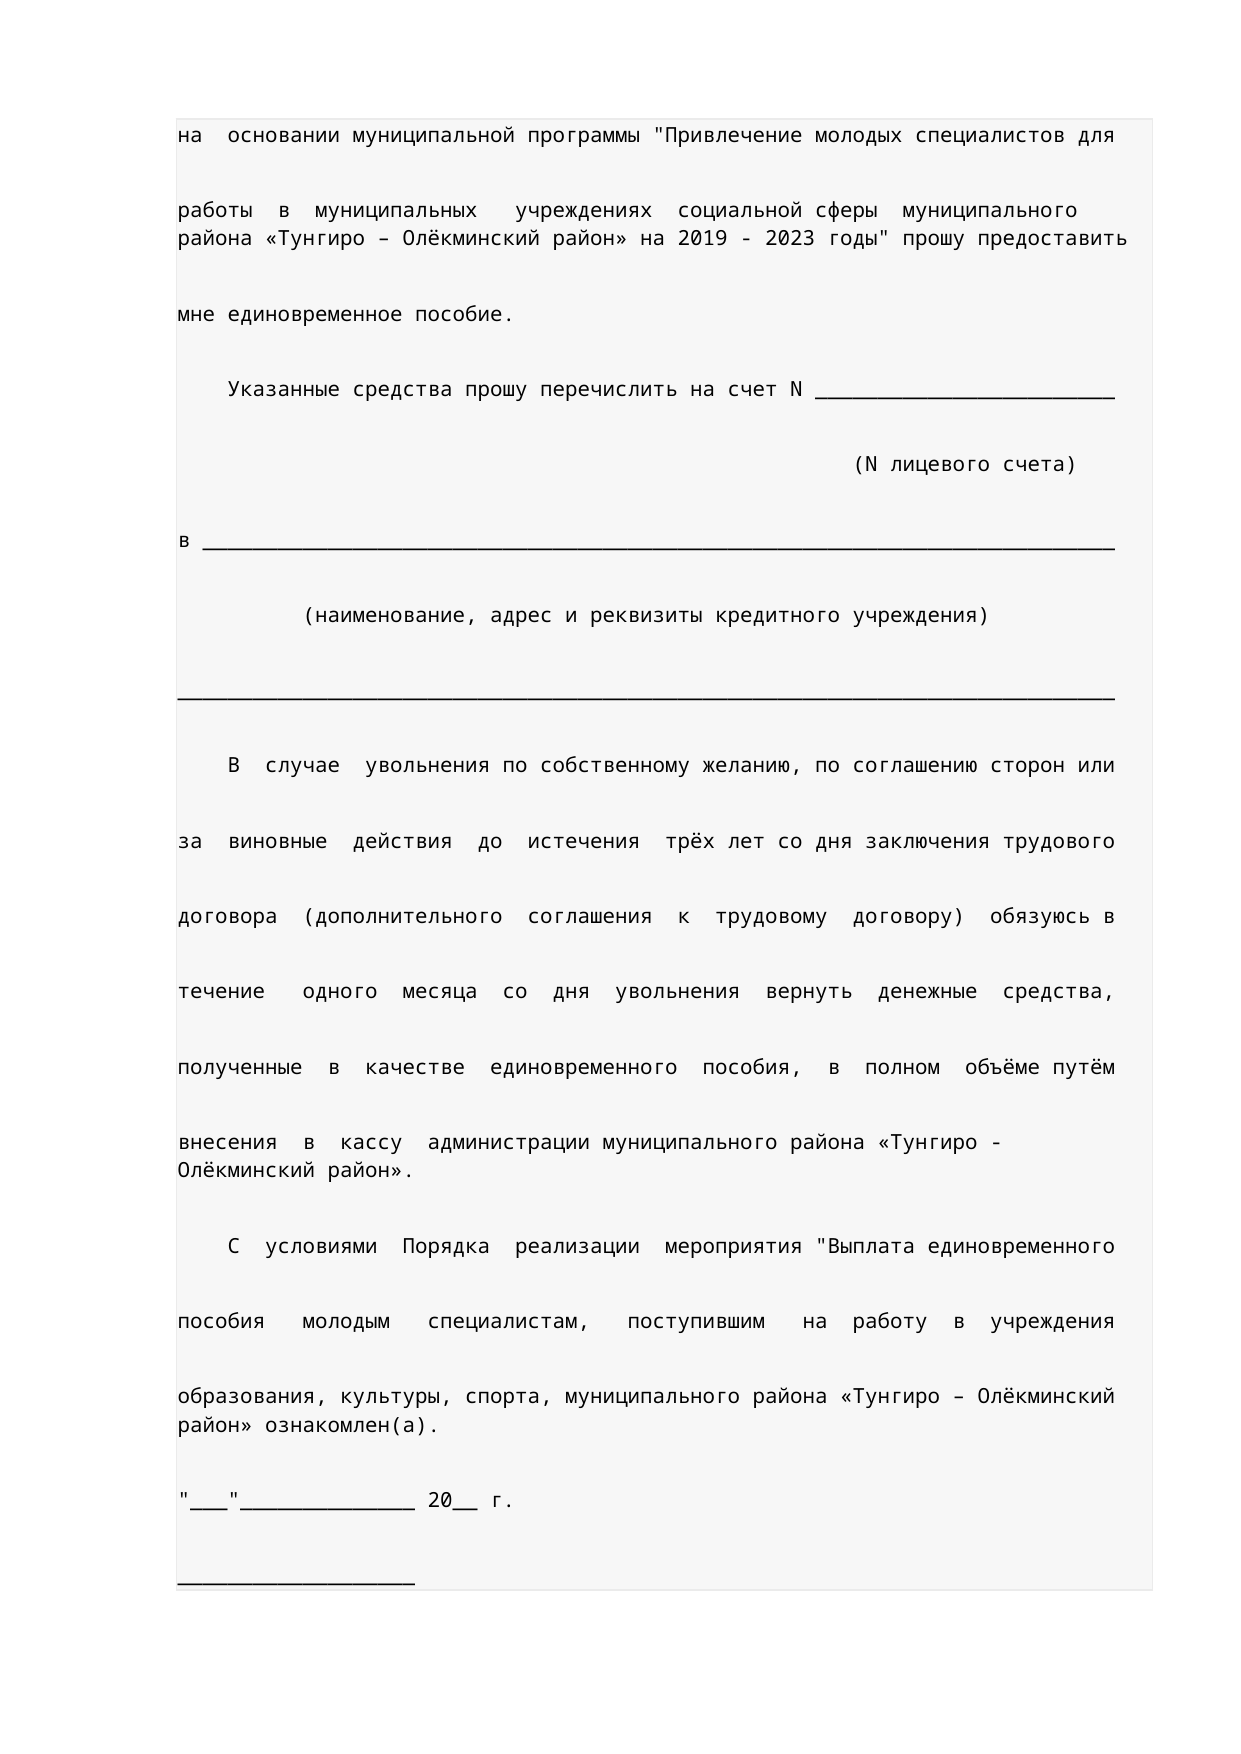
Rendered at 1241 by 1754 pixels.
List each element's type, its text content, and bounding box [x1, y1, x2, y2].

text В случае увольнения по собственному желанию, по соглашению сторон или [177, 749, 1152, 779]
text договора (дополнительного соглашения к трудовому договору) обязуюсь в [177, 900, 1152, 930]
text пособия молодым специалистам, поступившим на работу в учреждения [177, 1305, 1152, 1335]
text (N лицевого счета) [177, 448, 1152, 478]
text ___________________________________________________________________________ [177, 674, 1152, 704]
text мне единовременное пособие. [177, 297, 1152, 327]
text "___"______________ 20__ г. [177, 1484, 1152, 1514]
text на основании муниципальной программы "Привлечение молодых специалистов для [177, 120, 1152, 148]
text в _________________________________________________________________________ [177, 523, 1152, 553]
text С условиями Порядка реализации мероприятия "Выплата единовременного [177, 1229, 1152, 1259]
text (наименование, адрес и реквизиты кредитного учреждения) [177, 598, 1152, 628]
text внесения в кассу администрации муниципального района «Тунгиро - Олёкминский район». [177, 1126, 1152, 1184]
text за виновные действия до истечения трёх лет со дня заключения трудового [177, 824, 1152, 854]
text Указанные средства прошу перечислить на счет N ________________________ [177, 372, 1152, 402]
text образования, культуры, спорта, муниципального района «Тунгиро – Олёкминский район» ознакомлен(а). [177, 1380, 1152, 1438]
text ___________________ [177, 1559, 1152, 1589]
text полученные в качестве единовременного пособия, в полном объёме путём [177, 1050, 1152, 1080]
text работы в муниципальных учреждениях социальной сферы муниципального района «Тунгиро – Олёкминский район» на 2019 - 2023 годы" прошу предоставить [177, 193, 1152, 252]
text течение одного месяца со дня увольнения вернуть денежные средства, [177, 975, 1152, 1005]
